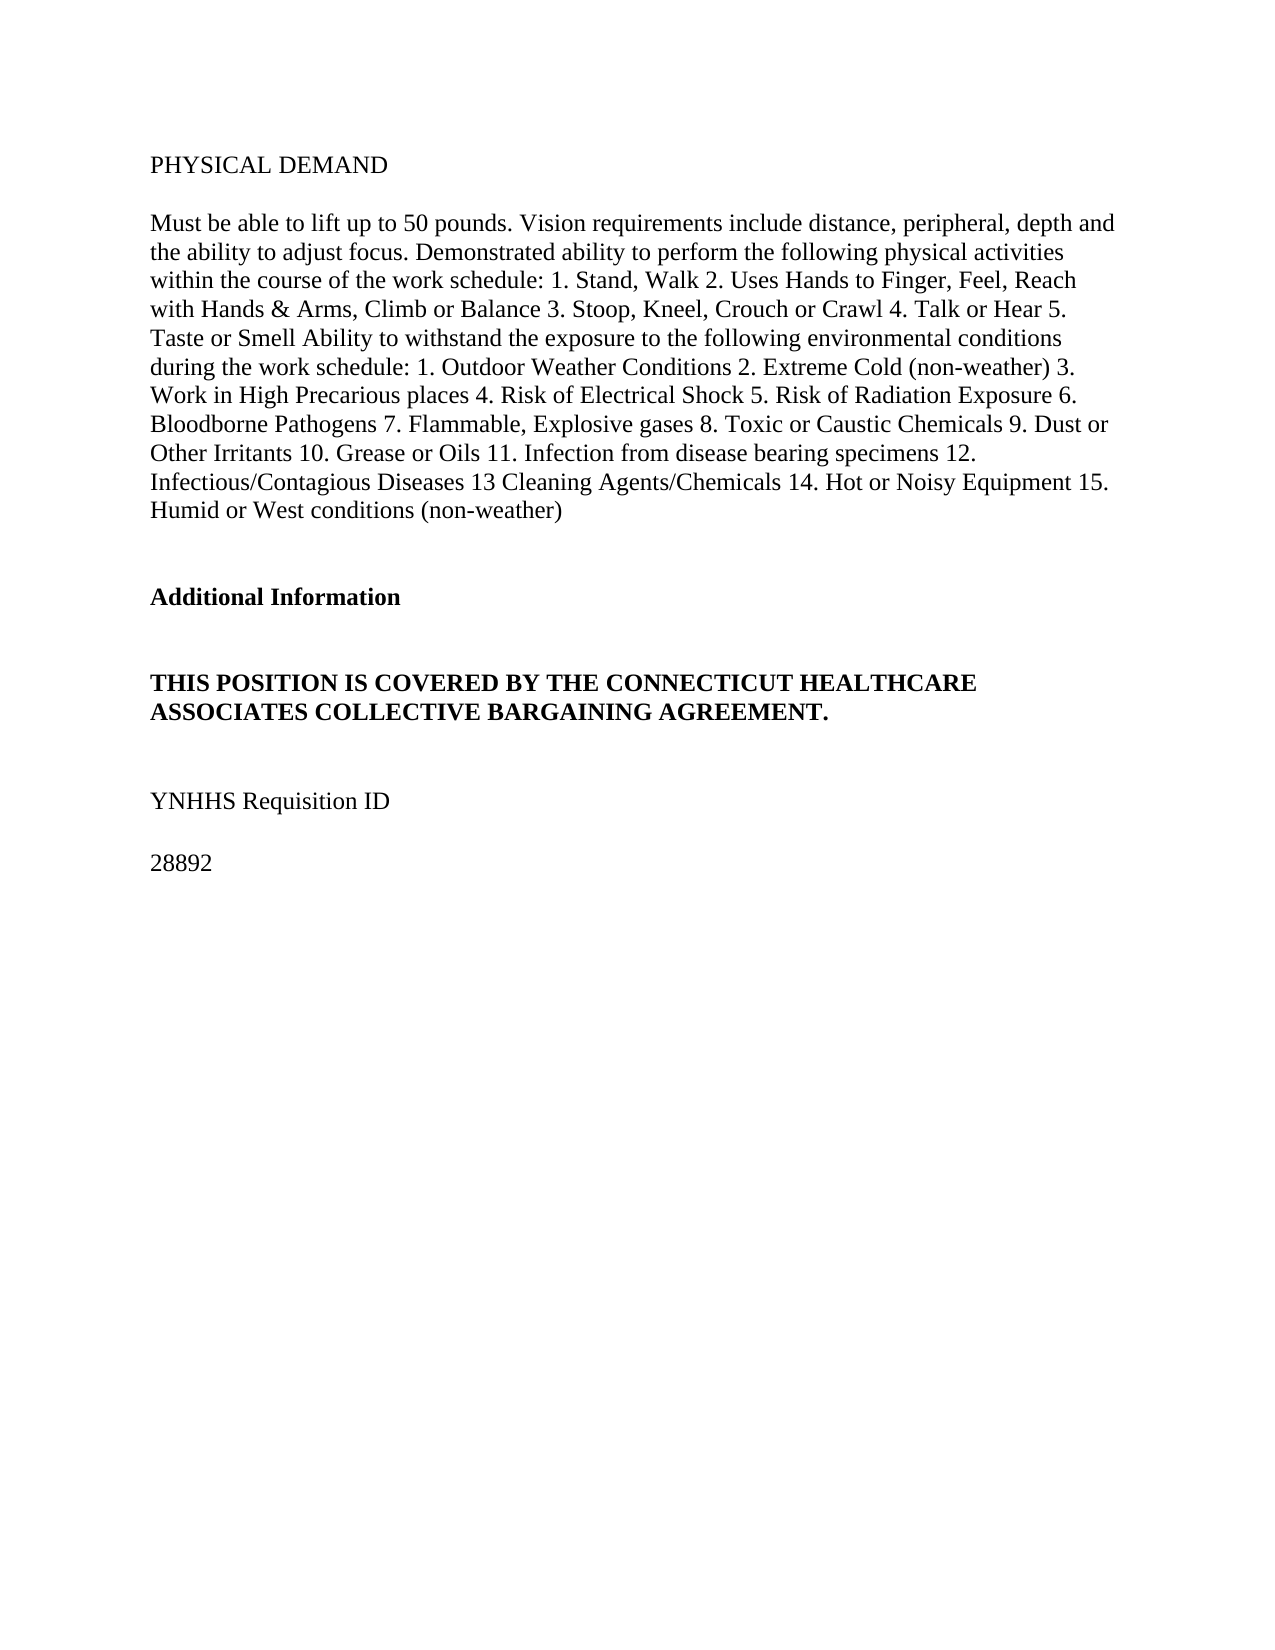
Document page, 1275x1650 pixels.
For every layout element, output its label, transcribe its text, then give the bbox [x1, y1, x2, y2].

text Must be able to lift up to 50 pounds. Vision requirements include distance, peripheral, depth and the ability to adjust focus. Demonstrated ability to perform the following physical activities within the course of the work schedule: 1. Stand, Walk 2. Uses Hands to Finger, Feel, Reach with Hands & Arms, Climb or Balance 3. Stoop, Kneel, Crouch or Crawl 4. Talk or Hear 5. Taste or Smell Ability to withstand the exposure to the following environmental conditions during the work schedule: 1. Outdoor Weather Conditions 2. Extreme Cold (non-weather) 3. Work in High Precarious places 4. Risk of Electrical Shock 5. Risk of Radiation Exposure 6. Bloodborne Pathogens 7. Flammable, Explosive gases 8. Toxic or Caustic Chemicals 9. Dust or Other Irritants 10. Grease or Oils 11. Infection from disease bearing specimens 12. Infectious/Contagious Diseases 13 Cleaning Agents/Chemicals 14. Hot or Noisy Equipment 15. Humid or West conditions (non-weather) [150, 208, 1125, 524]
text YNHHS Requisition ID 28892 [150, 755, 1125, 877]
text PHYSICAL DEMAND [150, 150, 1125, 179]
text THIS POSITION IS COVERED BY THE CONNECTICUT HEALTHCARE ASSOCIATES COLLECTIVE BARGAINING AGREEMENT. [150, 668, 1125, 726]
text Additional Information [150, 553, 1125, 639]
